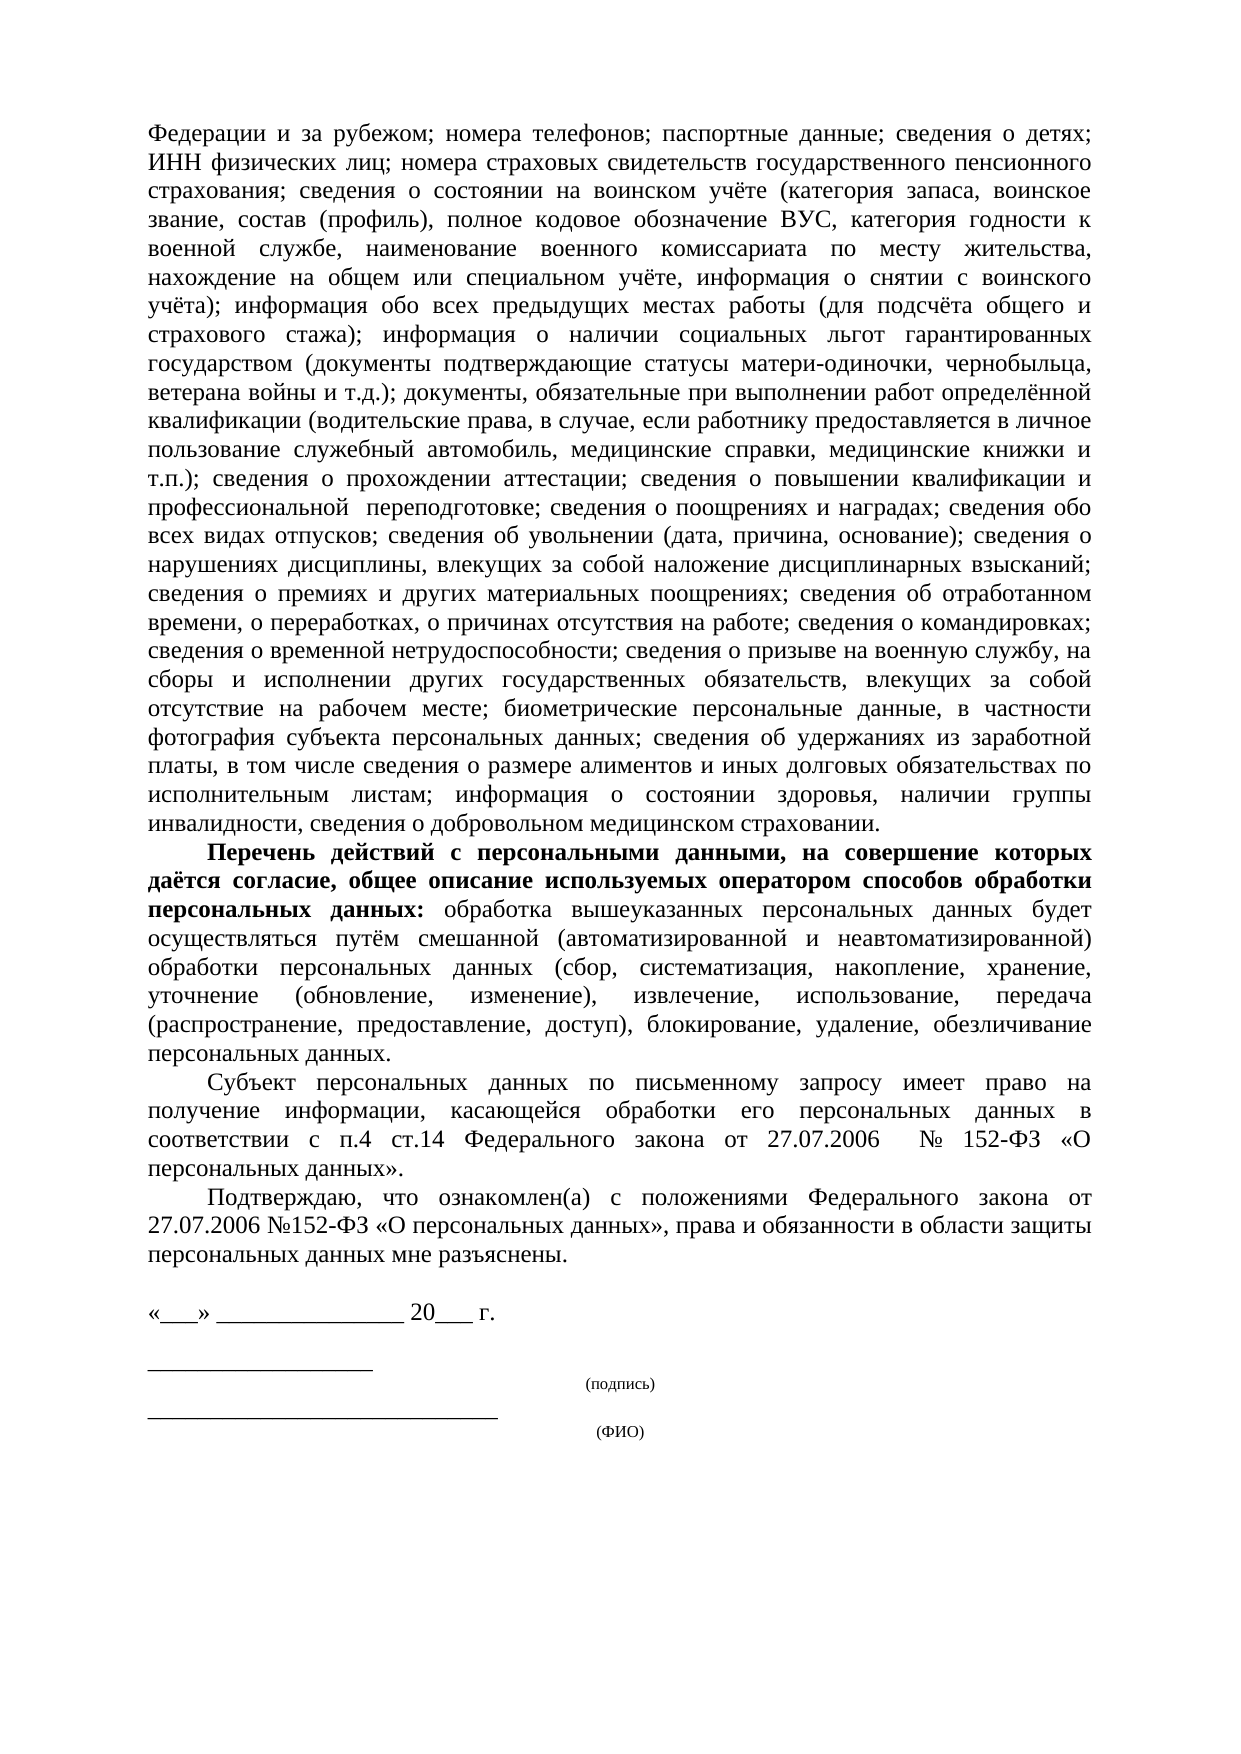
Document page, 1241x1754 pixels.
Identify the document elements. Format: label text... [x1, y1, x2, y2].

text __________________ [148, 1345, 1092, 1373]
text (подпись) [148, 1373, 1092, 1393]
text «___» _______________ 20___ г. [148, 1297, 1092, 1326]
text Перечень действий с персональными данными, на совершение которых даётся согласие, общее описание используемых оператором способов обработки персональных данных: обработка вышеуказанных персональных данных будет осуществляться путём смешанной (автоматизированной и неавтоматизированной) обработки персональных данных (сбор, систематизация, накопление, хранение, уточнение (обновление, изменение), извлечение, использование, передача (распространение, предоставление, доступ), блокирование, удаление, обезличивание персональных данных. [148, 837, 1092, 1067]
text ____________________________ [148, 1393, 1092, 1421]
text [148, 118, 1092, 837]
text (ФИО) [148, 1421, 1092, 1441]
text Подтверждаю, что ознакомлен(а) с положениями Федерального закона от 27.07.2006 №152-ФЗ «О персональных данных», права и обязанности в области защиты персональных данных мне разъяснены. [148, 1182, 1092, 1268]
text Субъект персональных данных по письменному запросу имеет право на получение информации, касающейся обработки его персональных данных в соответствии с п.4 ст.14 Федерального закона от 27.07.2006 № 152-ФЗ «О персональных данных». [148, 1067, 1092, 1182]
